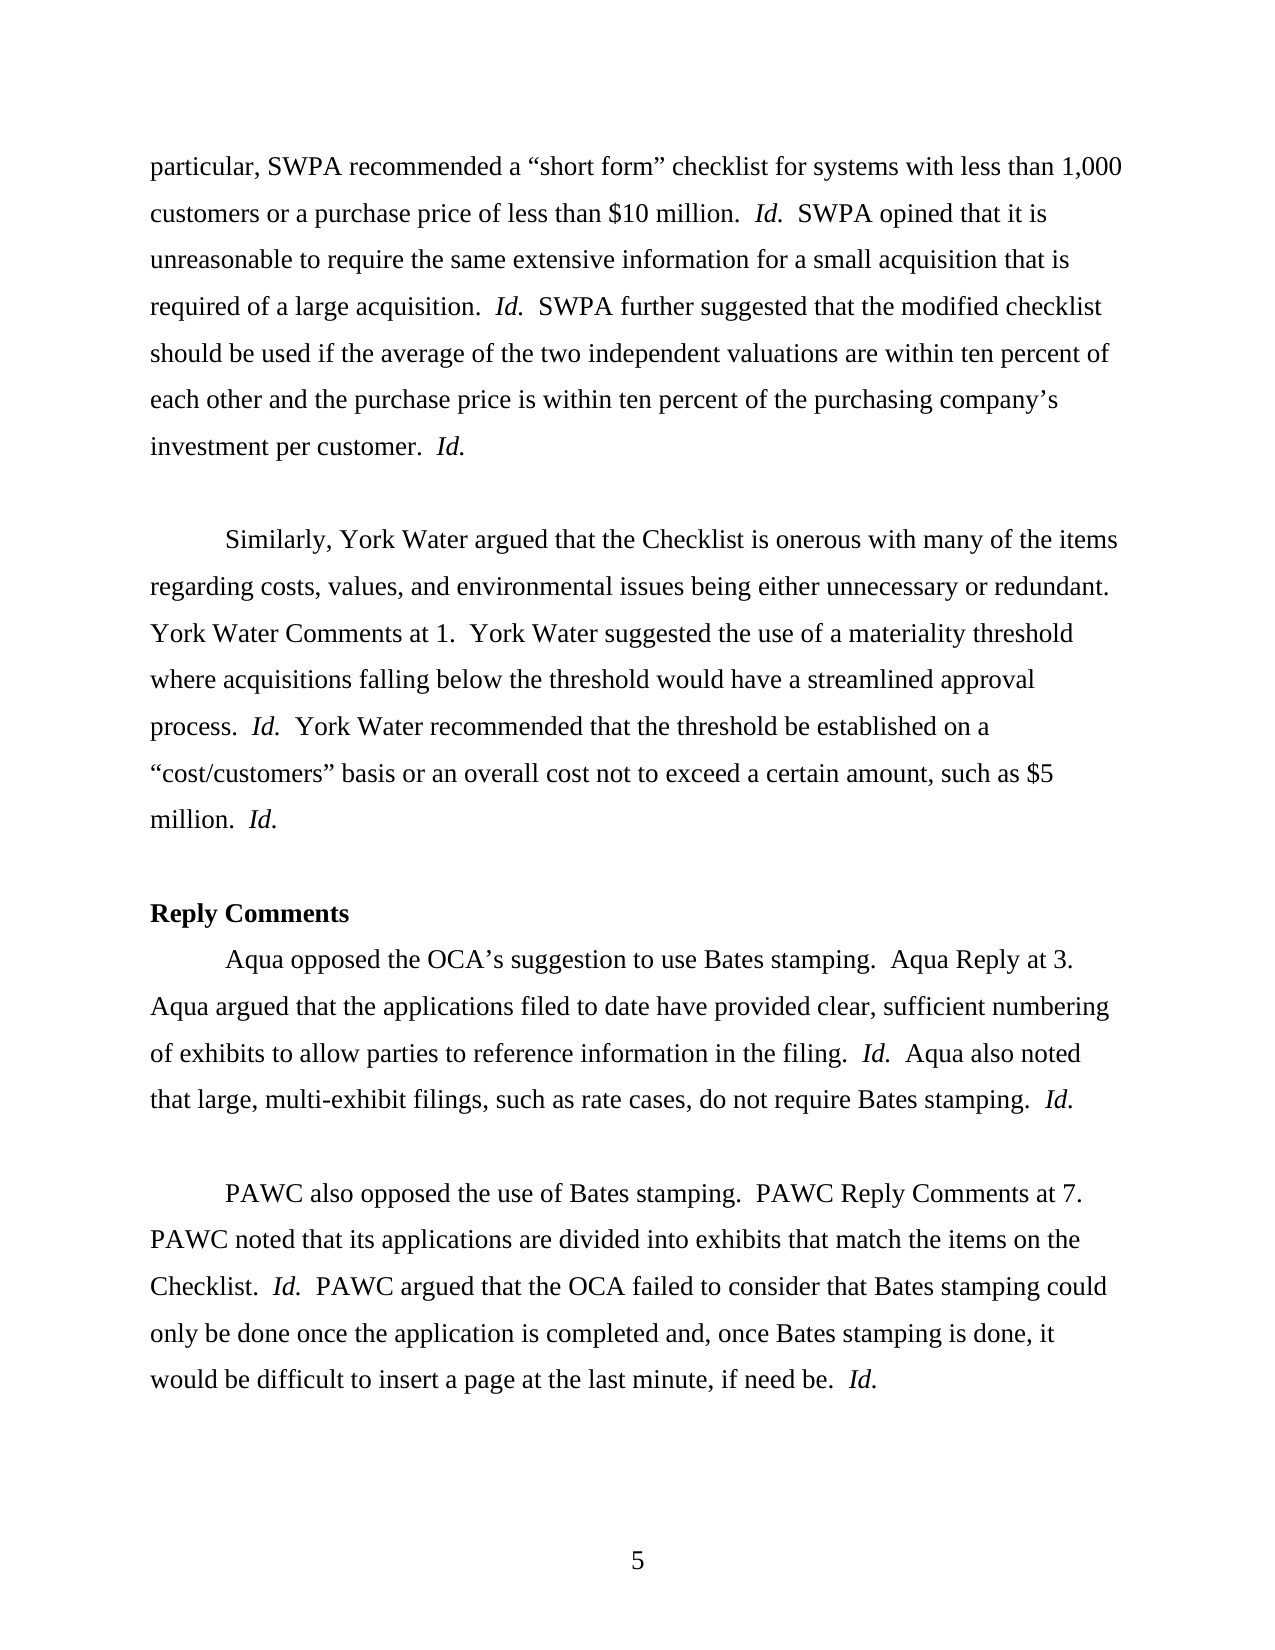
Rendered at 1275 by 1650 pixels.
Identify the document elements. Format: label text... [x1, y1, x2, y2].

text Aqua opposed the OCA’s suggestion to use Bates stamping. Aqua Reply at 3. Aqua argued that the applications filed to date have provided clear, sufficient numbering of exhibits to allow parties to reference information in the filing. Id. Aqua also noted that large, multi-exhibit filings, such as rate cases, do not require Bates stamping. Id. [150, 943, 1125, 1114]
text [150, 150, 1125, 461]
text PAWC also opposed the use of Bates stamping. PAWC Reply Comments at 7. PAWC noted that its applications are divided into exhibits that match the items on the Checklist. Id. PAWC argued that the OCA failed to consider that Bates stamping could only be done once the application is completed and, once Bates stamping is done, it would be difficult to insert a page at the last minute, if need be. Id. [150, 1177, 1125, 1394]
text Reply Comments [150, 897, 1125, 928]
text Similarly, York Water argued that the Checklist is onerous with many of the items regarding costs, values, and environmental issues being either unnecessary or redundant. York Water Comments at 1. York Water suggested the use of a materiality threshold where acquisitions falling below the threshold would have a streamlined approval process. Id. York Water recommended that the threshold be established on a “cost/customers” basis or an overall cost not to exceed a certain amount, such as $5 million. Id. [150, 523, 1125, 834]
